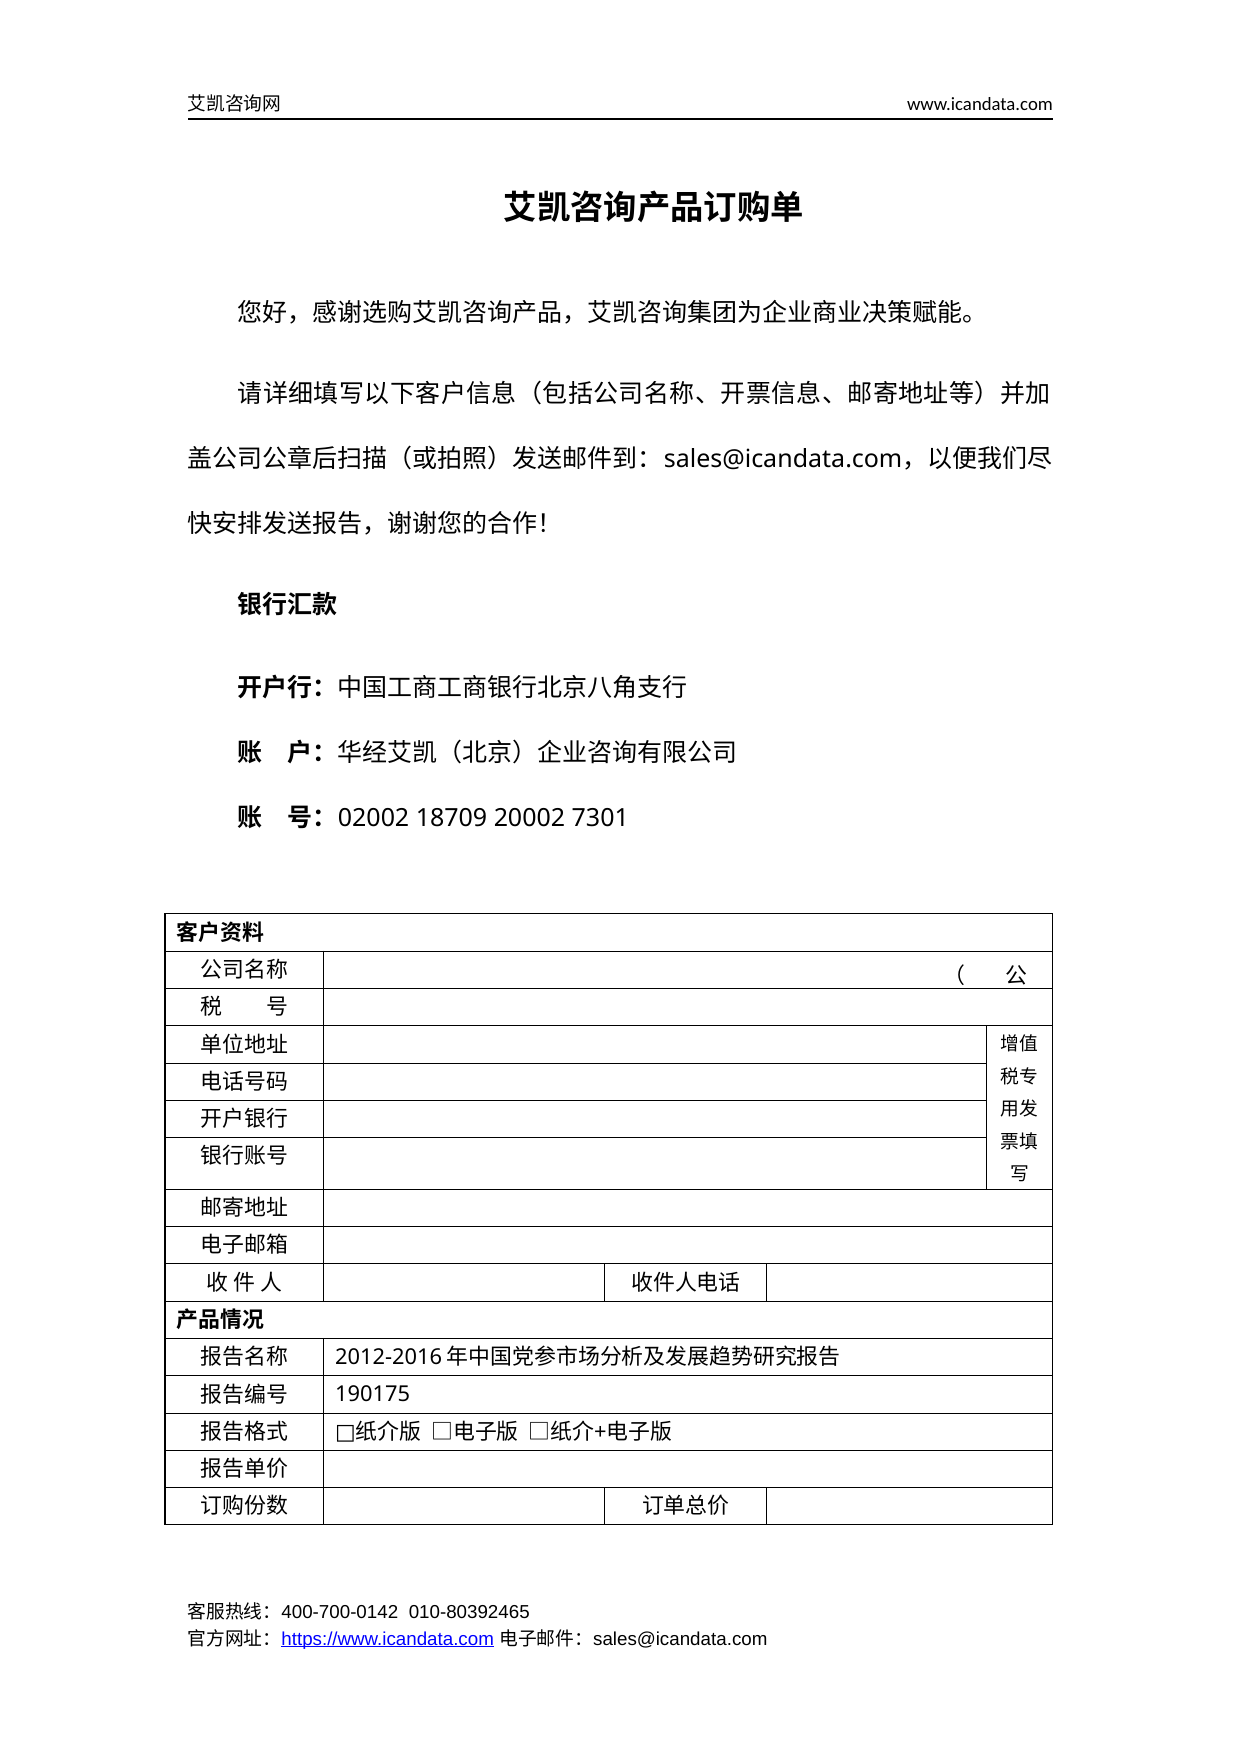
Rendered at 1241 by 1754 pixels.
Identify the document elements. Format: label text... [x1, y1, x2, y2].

table_cell 税 号 [166, 989, 323, 1025]
table_cell 电话号码 [166, 1064, 323, 1100]
table_cell 报告名称 [166, 1339, 323, 1375]
table_cell [324, 1026, 986, 1062]
table_cell [324, 1227, 1052, 1263]
table_cell [324, 1264, 604, 1301]
table_cell 银行账号 [166, 1138, 323, 1189]
table_cell 订购份数 [166, 1488, 323, 1524]
table_cell [324, 1190, 1052, 1226]
table_cell 190175 [324, 1376, 1052, 1412]
table_cell □纸介版 □电子版 □纸介+电子版 [324, 1414, 1052, 1450]
table_cell [767, 1488, 1052, 1524]
text 银行汇款 [187, 570, 1053, 635]
table_header 客户资料 [166, 914, 1052, 951]
table_cell 增值税专用发票填写 [987, 1026, 1052, 1189]
table_cell 订单总价 [605, 1488, 766, 1524]
text 账 号：02002 18709 20002 7301 [187, 783, 1053, 848]
table_cell [324, 952, 1052, 988]
text 开户行：中国工商工商银行北京八角支行 [187, 653, 1053, 718]
table_cell 邮寄地址 [166, 1190, 323, 1226]
table_cell [767, 1264, 1052, 1301]
table_cell [324, 1101, 986, 1137]
text 账 户：华经艾凯（北京）企业咨询有限公司 [187, 718, 1053, 783]
table_cell 电子邮箱 [166, 1227, 323, 1263]
table_cell 报告格式 [166, 1414, 323, 1450]
table_cell 收 件 人 [166, 1264, 323, 1301]
table_cell 报告单价 [166, 1451, 323, 1487]
table_cell 2012-2016年中国党参市场分析及发展趋势研究报告 [324, 1339, 1052, 1375]
table_cell [324, 1138, 986, 1189]
table_cell [324, 989, 1052, 1025]
text 艾凯咨询产品订购单 [187, 172, 1053, 237]
table_cell 单位地址 [166, 1026, 323, 1062]
table_cell 产品情况 [166, 1302, 1052, 1338]
table_cell [324, 1064, 986, 1100]
table_cell 开户银行 [166, 1101, 323, 1137]
text 您好，感谢选购艾凯咨询产品，艾凯咨询集团为企业商业决策赋能。 [187, 278, 1053, 343]
table_cell [324, 1451, 1052, 1487]
table_cell 公司名称 [166, 952, 323, 988]
table_cell 报告编号 [166, 1376, 323, 1412]
text 请详细填写以下客户信息（包括公司名称、开票信息、邮寄地址等）并加盖公司公章后扫描（或拍照）发送邮件到：sales@icandata.com，以便我们尽快安排发送报告，谢谢您的合作！ [187, 359, 1053, 554]
table_cell [324, 1488, 604, 1524]
table_cell 收件人电话 [605, 1264, 766, 1301]
